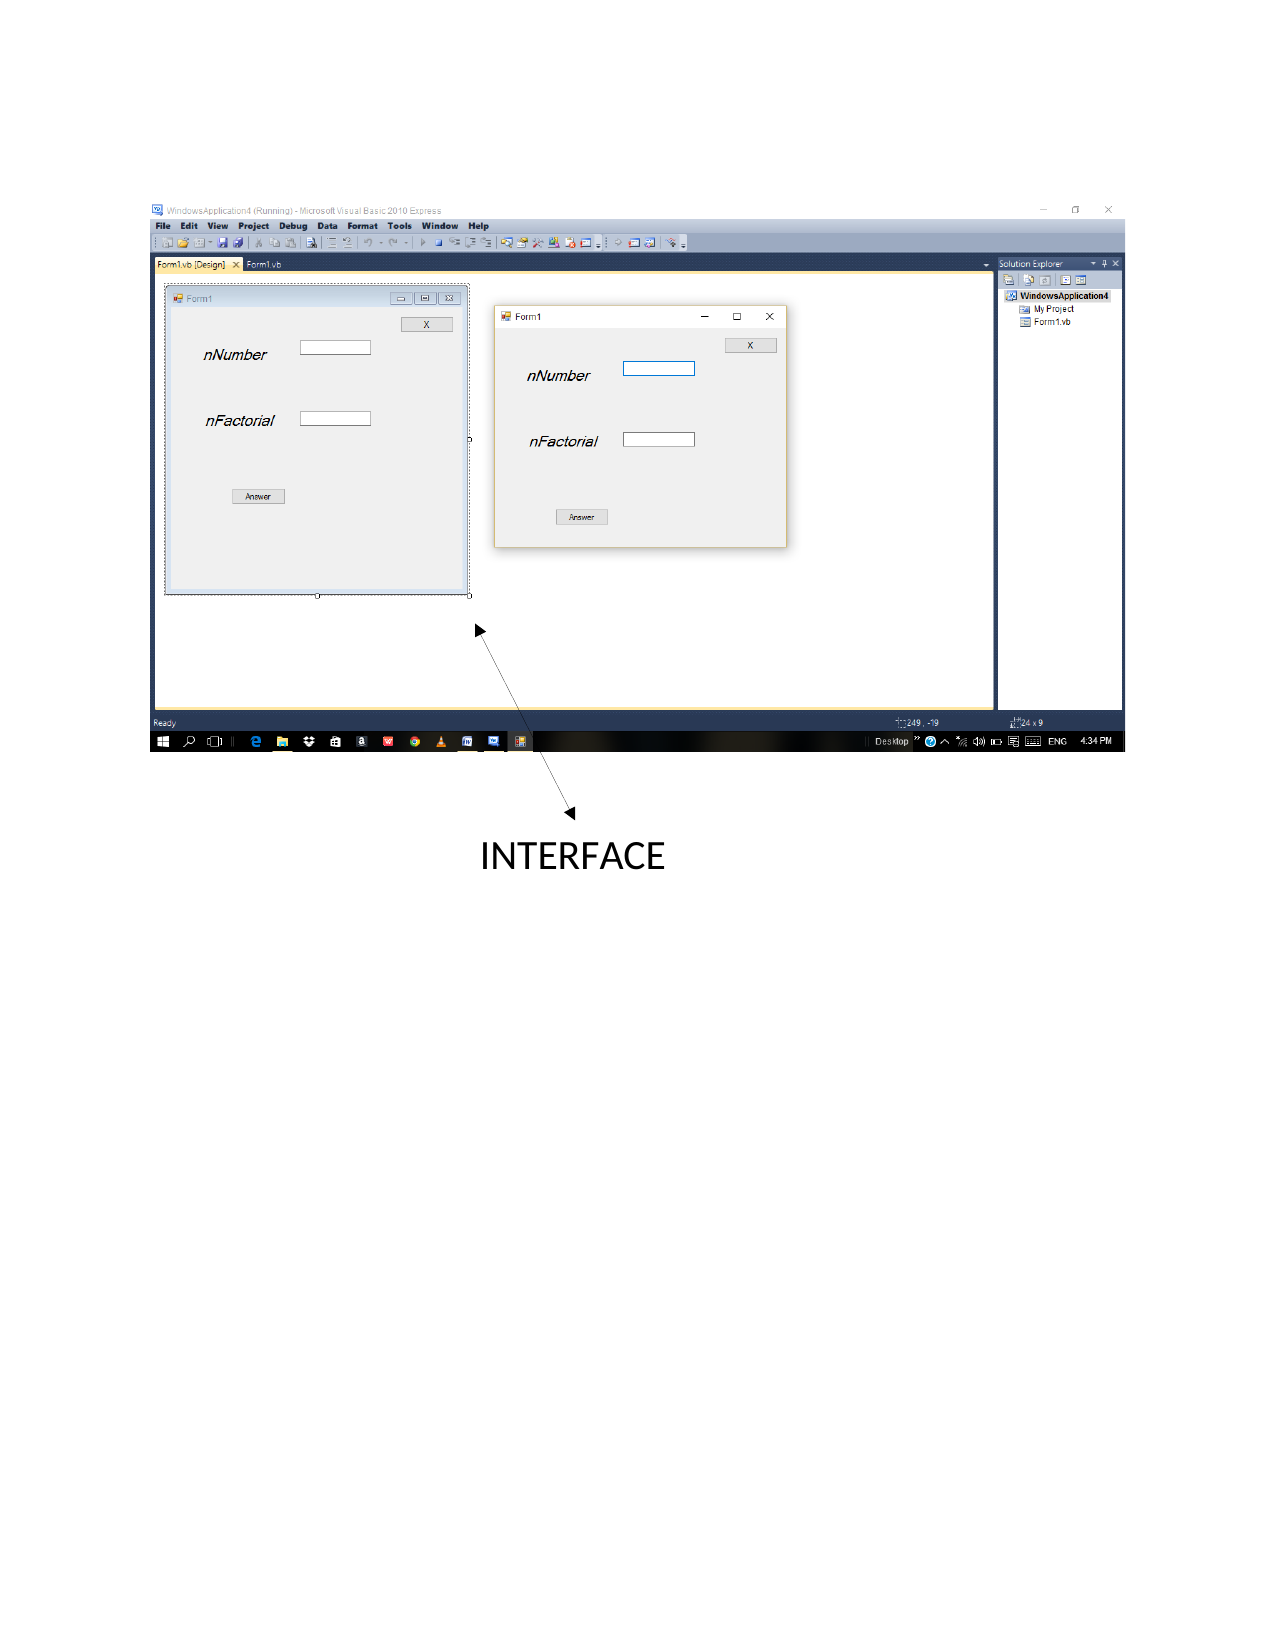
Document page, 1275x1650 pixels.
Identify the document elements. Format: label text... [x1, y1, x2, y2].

text INTERFACE [150, 829, 1125, 880]
picture [150, 203, 1125, 752]
